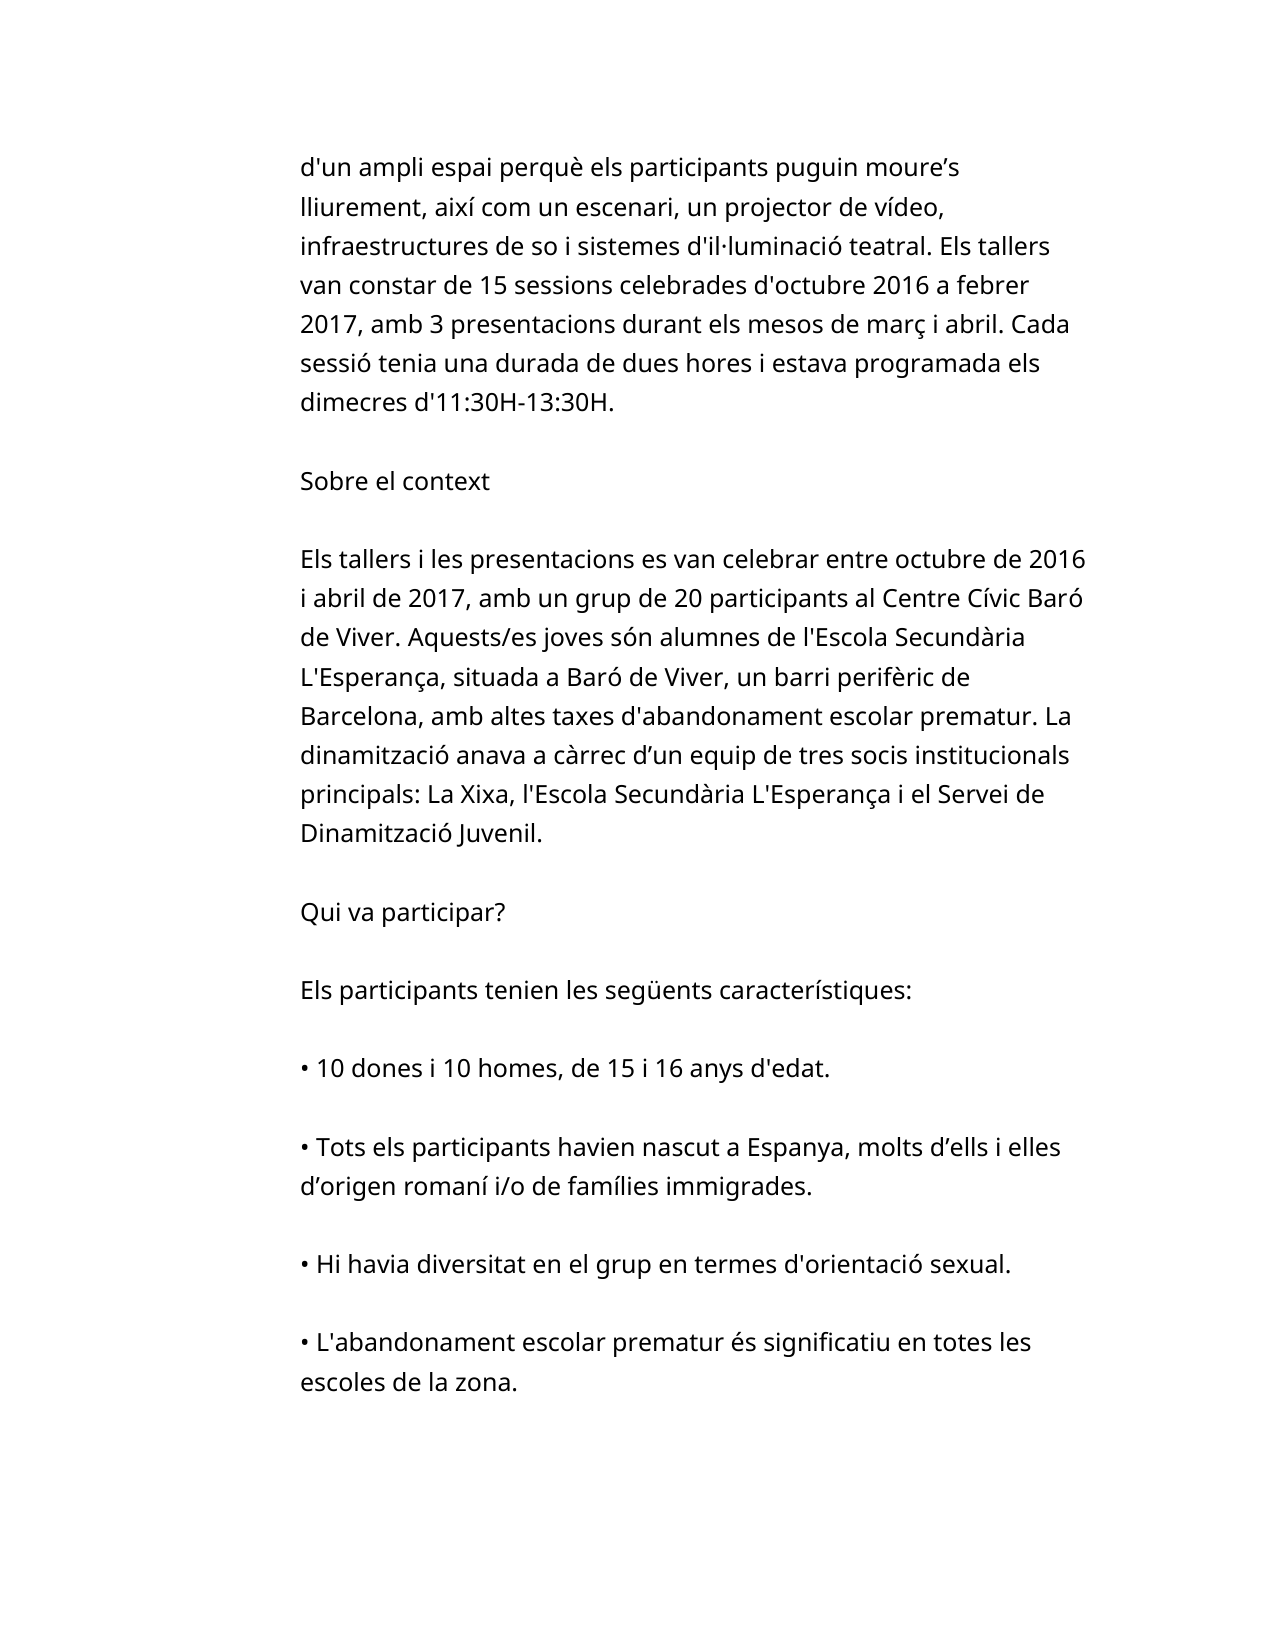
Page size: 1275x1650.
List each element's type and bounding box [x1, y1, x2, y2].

text [300, 150, 1087, 1398]
